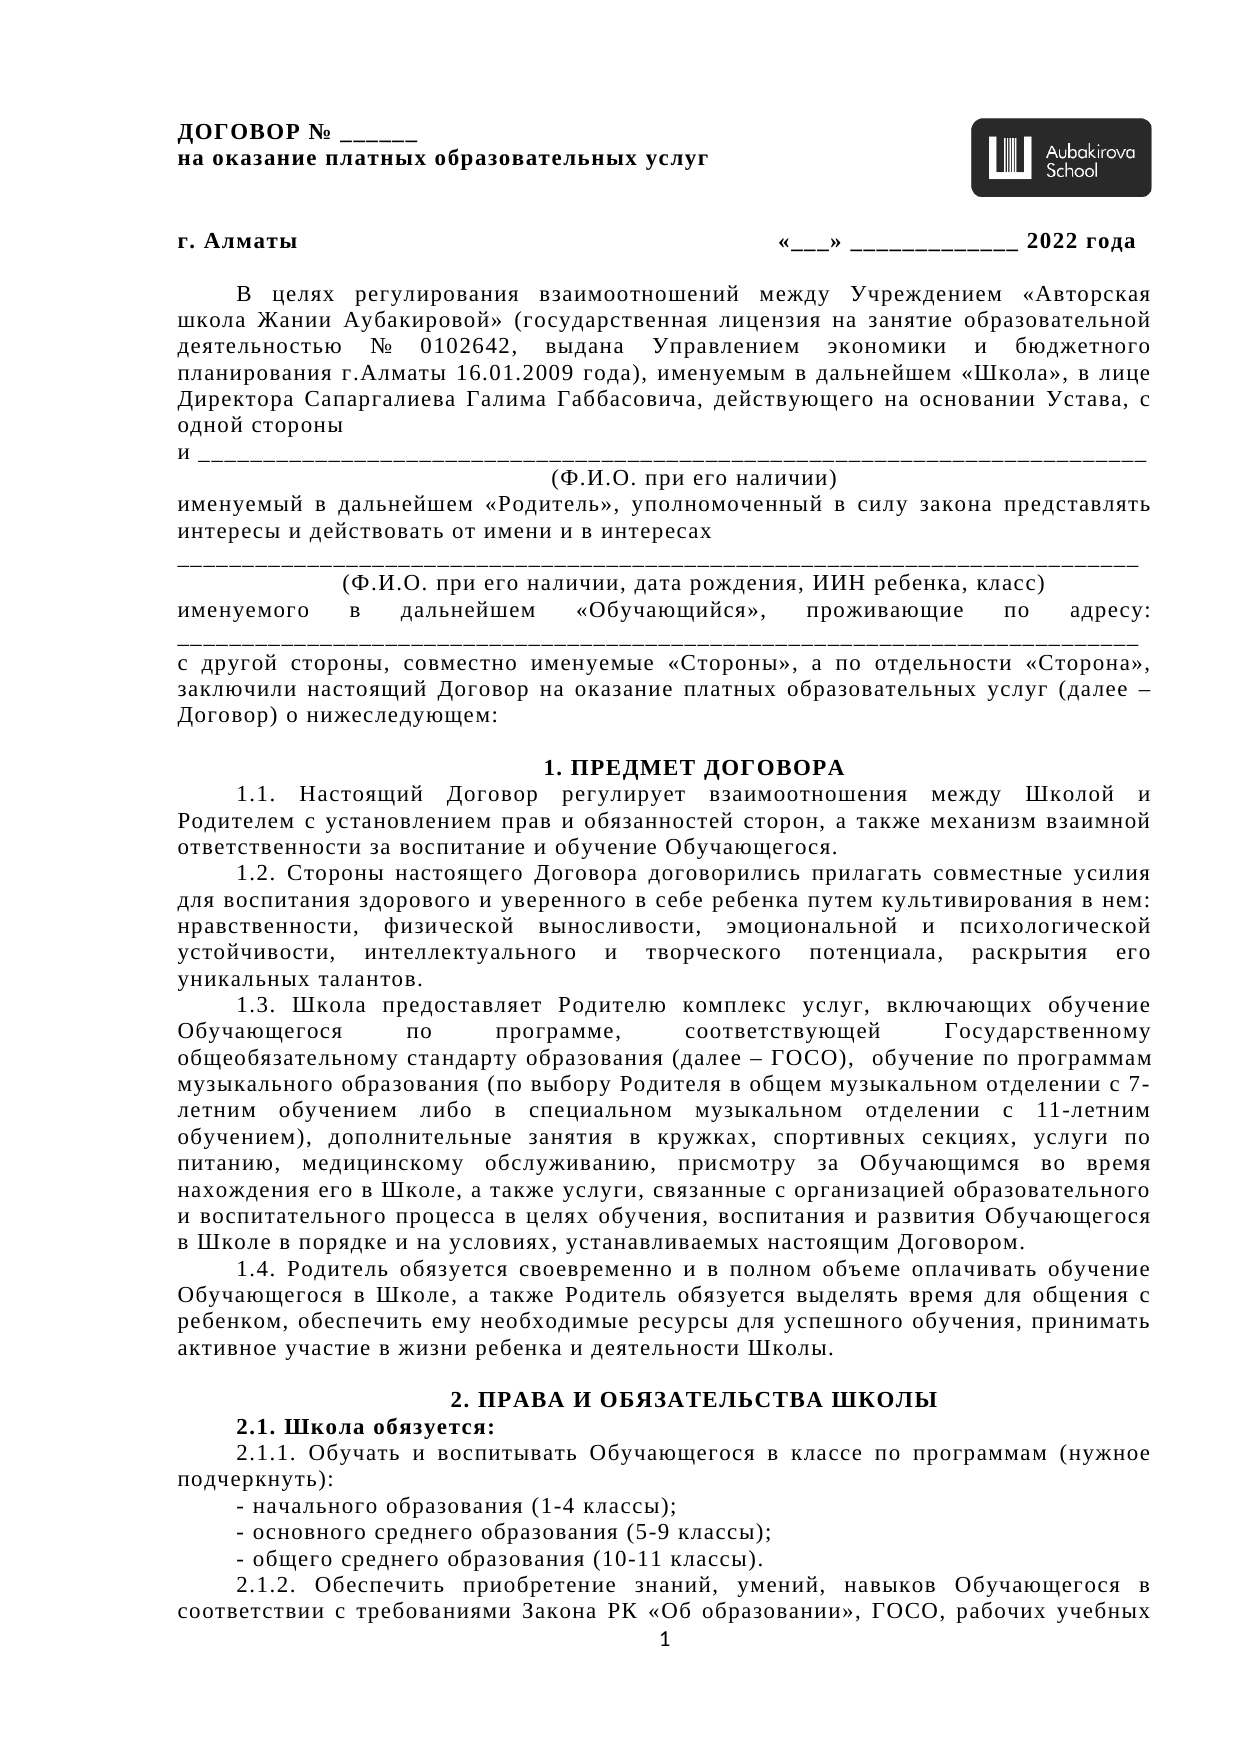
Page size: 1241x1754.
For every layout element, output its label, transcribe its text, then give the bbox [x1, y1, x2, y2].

text 1.4. Родитель обязуется своевременно и в полном объеме оплачивать обучение Обучающегося в Школе, а также Родитель обязуется выделять время для общения с ребенком, обеспечить ему необходимые ресурсы для успешного обучения, принимать активное участие в жизни ребенка и деятельности Школы. [177, 1255, 1152, 1360]
text (Ф.И.О. при его наличии) [177, 464, 1152, 490]
text на оказание платных образовательных услуг [177, 144, 971, 171]
text - основного среднего образования (5-9 классы); [177, 1518, 1152, 1544]
text 1.1. Настоящий Договор регулирует взаимоотношения между Школой и Родителем с установлением прав и обязанностей сторон, а также механизм взаимной ответственности за воспитание и обучение Обучающегося. [177, 780, 1152, 859]
text - начального образования (1-4 классы); [177, 1492, 1152, 1518]
text 1.2. Стороны настоящего Договора договорились прилагать совместные усилия для воспитания здорового и уверенного в себе ребенка путем культивирования в нем: нравственности, физической выносливости, эмоциональной и психологической устойчивости, интеллектуального и творческого потенциала, раскрытия его уникальных талантов. [177, 859, 1152, 991]
text 2.1. Школа обязуется: [177, 1413, 1152, 1439]
text В целях регулирования взаимоотношений между Учреждением «Авторская школа Жании Аубакировой» (государственная лицензия на занятие образовательной деятельностью № 0102642, выдана Управлением экономики и бюджетного планирования г.Алматы 16.01.2009 года), именуемым в дальнейшем «Школа», в лице Директора Сапаргалиева Галима Габбасовича, действующего на основании Устава, с одной стороны [177, 279, 1152, 438]
text 2.1.1. Обучать и воспитывать Обучающегося в классе по программам (нужное подчеркнуть): [177, 1439, 1152, 1492]
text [177, 1571, 1152, 1624]
text г. Алматы «___» _____________ 2022 года [177, 227, 1152, 253]
text и _________________________________________________________________________ [177, 438, 1152, 464]
text __________________________________________________________________________ [177, 543, 1152, 569]
picture [971, 118, 1152, 197]
text ДОГОВОР № ______ [177, 118, 971, 144]
text именуемый в дальнейшем «Родитель», уполномоченный в силу закона представлять интересы и действовать от имени и в интересах [177, 490, 1152, 543]
text 1. ПРЕДМЕТ ДОГОВОРА [177, 754, 1152, 780]
text именуемого в дальнейшем «Обучающийся», проживающие по адресу: __________________________________________________________________________ с другой стороны, совместно именуемые «Стороны», а по отдельности «Сторона», заключили настоящий Договор на оказание платных образовательных услуг (далее – Договор) о нижеследующем: [177, 596, 1152, 728]
text - общего среднего образования (10-11 классы). [177, 1544, 1152, 1571]
text 1.3. Школа предоставляет Родителю комплекс услуг, включающих обучение Обучающегося по программе, соответствующей Государственному общеобязательному стандарту образования (далее – ГОСО), обучение по программам музыкального образования (по выбору Родителя в общем музыкальном отделении с 7-летним обучением либо в специальном музыкальном отделении с 11-летним обучением), дополнительные занятия в кружках, спортивных секциях, услуги по питанию, медицинскому обслуживанию, присмотру за Обучающимся во время нахождения его в Школе, а также услуги, связанные с организацией образовательного и воспитательного процесса в целях обучения, воспитания и развития Обучающегося в Школе в порядке и на условиях, устанавливаемых настоящим Договором. [177, 991, 1152, 1255]
text 2. ПРАВА И ОБЯЗАТЕЛЬСТВА ШКОЛЫ [177, 1386, 1152, 1413]
text (Ф.И.О. при его наличии, дата рождения, ИИН ребенка, класс) [177, 569, 1152, 596]
